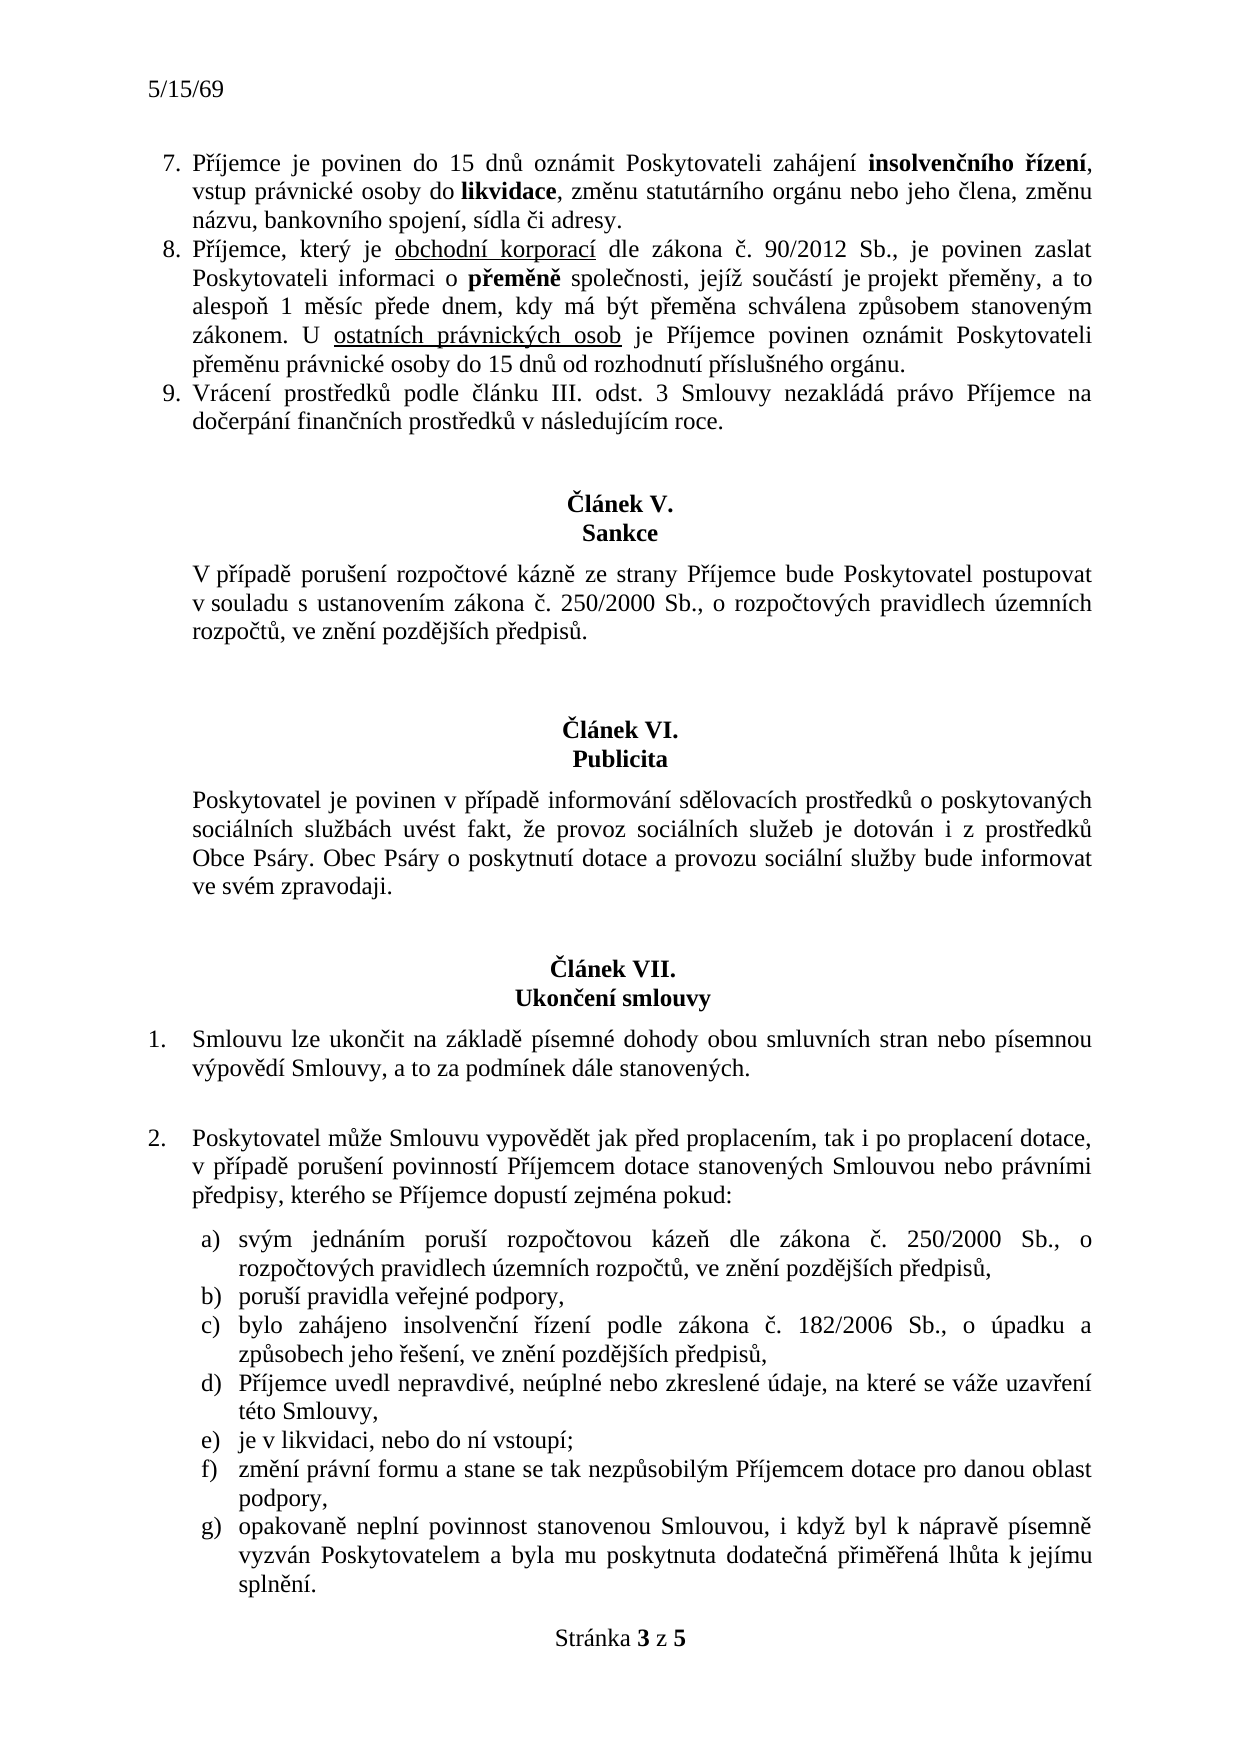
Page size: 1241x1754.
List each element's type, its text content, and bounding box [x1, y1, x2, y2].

list V případě porušení rozpočtové kázně ze strany Příjemce bude Poskytovatel postupovat v souladu s ustanovením zákona č. 250/2000 Sb., o rozpočtových pravidlech územních rozpočtů, ve znění pozdějších předpisů. [192, 559, 1093, 645]
list Poskytovatel je povinen v případě informování sdělovacích prostředků o poskytovaných sociálních službách uvést fakt, že provoz sociálních služeb je dotován i z prostředků Obce Psáry. Obec Psáry o poskytnutí dotace a provozu sociální služby bude informovat ve svém zpravodaji. [192, 785, 1093, 900]
list Příjemce je povinen do 15 dnů oznámit Poskytovateli zahájení insolvenčního řízení, vstup právnické osoby do likvidace, změnu statutárního orgánu nebo jeho člena, změnu názvu, bankovního spojení, sídla či adresy. [162, 148, 1093, 234]
list Smlouvu lze ukončit na základě písemné dohody obou smluvních stran nebo písemnou výpovědí Smlouvy, a to za podmínek dále stanovených. [148, 1024, 1093, 1081]
list Poskytovatel může Smlouvu vypovědět jak před proplacením, tak i po proplacení dotace, v případě porušení povinností Příjemcem dotace stanovených Smlouvou nebo právními předpisy, kterého se Příjemce dopustí zejména pokud: [148, 1123, 1093, 1209]
list opakovaně neplní povinnost stanovenou Smlouvou, i když byl k nápravě písemně vyzván Poskytovatelem a byla mu poskytnuta dodatečná přiměřená lhůta k jejímu splnění. [201, 1511, 1093, 1598]
text Článek VI. Publicita [148, 715, 1093, 773]
list bylo zahájeno insolvenční řízení podle zákona č. 182/2006 Sb., o úpadku a způsobech jeho řešení, ve znění pozdějších předpisů, [201, 1310, 1093, 1368]
list poruší pravidla veřejné podpory, [201, 1281, 1093, 1310]
list Příjemce, který je obchodní korporací dle zákona č. 90/2012 Sb., je povinen zaslat Poskytovateli informaci o přeměně společnosti, jejíž součástí je projekt přeměny, a to alespoň 1 měsíc přede dnem, kdy má být přeměna schválena způsobem stanoveným zákonem. U ostatních právnických osob je Příjemce povinen oznámit Poskytovateli přeměnu právnické osoby do 15 dnů od rozhodnutí příslušného orgánu. [162, 234, 1093, 378]
list Vrácení prostředků podle článku III. odst. 3 Smlouvy nezakládá právo Příjemce na dočerpání finančních prostředků v následujícím roce. [162, 378, 1093, 435]
text Článek VII. Ukončení smlouvy [148, 954, 1078, 1011]
list svým jednáním poruší rozpočtovou kázeň dle zákona č. 250/2000 Sb., o rozpočtových pravidlech územních rozpočtů, ve znění pozdějších předpisů, [201, 1224, 1093, 1281]
list změní právní formu a stane se tak nezpůsobilým Příjemcem dotace pro danou oblast podpory, [201, 1454, 1093, 1511]
list Příjemce uvedl nepravdivé, neúplné nebo zkreslené údaje, na které se váže uzavření této Smlouvy, [201, 1368, 1093, 1425]
text Článek V. Sankce [148, 489, 1093, 546]
list je v likvidaci, nebo do ní vstoupí; [201, 1425, 1093, 1454]
